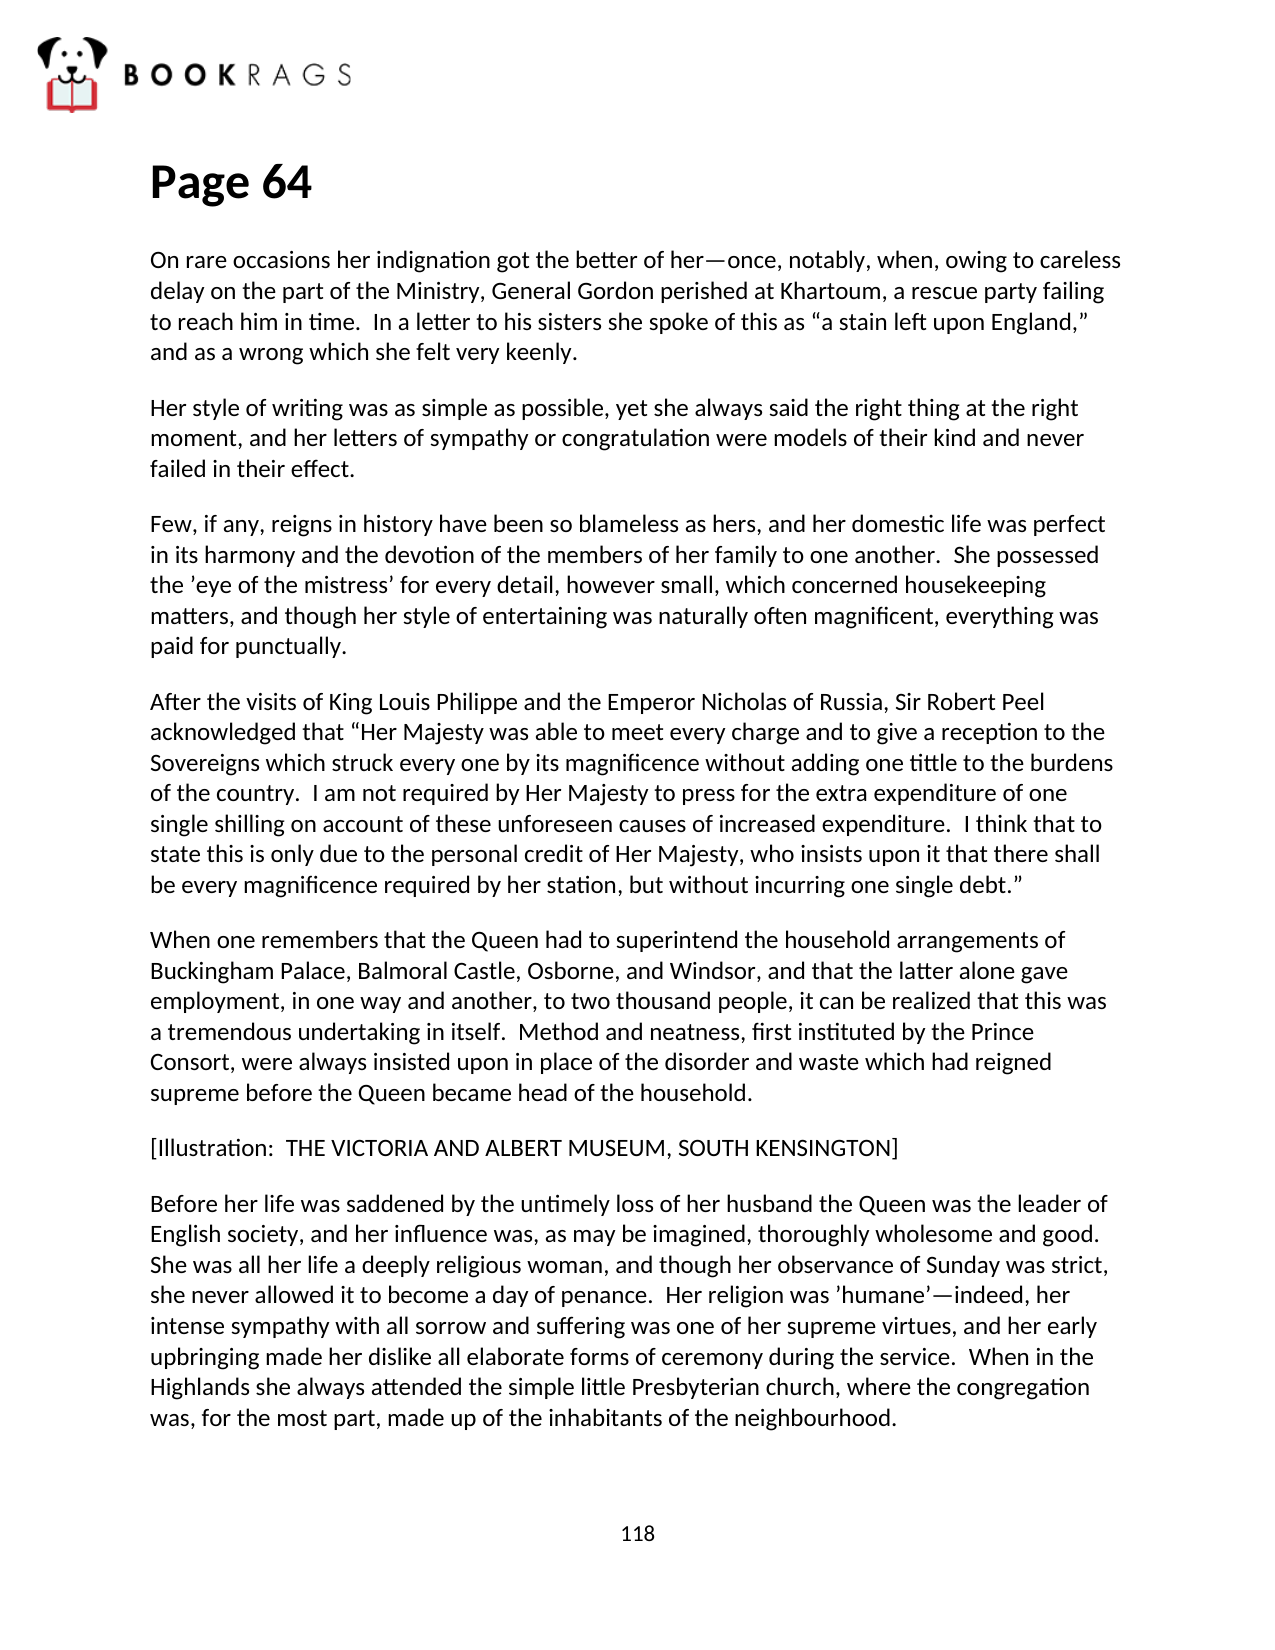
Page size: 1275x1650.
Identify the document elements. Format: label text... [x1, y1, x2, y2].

text After the visits of King Louis Philippe and the Emperor Nicholas of Russia, Sir Robert Peel acknowledged that “Her Majesty was able to meet every charge and to give a reception to the Sovereigns which struck every one by its magnificence without adding one tittle to the burdens of the country. I am not required by Her Majesty to press for the extra expenditure of one single shilling on account of these unforeseen causes of increased expenditure. I think that to state this is only due to the personal credit of Her Majesty, who insists upon it that there shall be every magnificence required by her station, but without incurring one single debt.” [150, 686, 1125, 899]
text Before her life was saddened by the untimely loss of her husband the Queen was the leader of English society, and her influence was, as may be imagined, thoroughly wholesome and good. She was all her life a deeply religious woman, and though her observance of Sunday was strict, she never allowed it to become a day of penance. Her religion was ’humane’—­indeed, her intense sympathy with all sorrow and suffering was one of her supreme virtues, and her early upbringing made her dislike all elaborate forms of ceremony during the service. When in the Highlands she always attended the simple little Presbyterian church, where the congregation was, for the most part, made up of the inhabitants of the neighbourhood. [150, 1188, 1125, 1432]
text Her style of writing was as simple as possible, yet she always said the right thing at the right moment, and her letters of sympathy or congratulation were models of their kind and never failed in their effect. [150, 392, 1125, 483]
text Page 64 [150, 150, 1125, 211]
text When one remembers that the Queen had to superintend the household arrangements of Buckingham Palace, Balmoral Castle, Osborne, and Windsor, and that the latter alone gave employment, in one way and another, to two thousand people, it can be realized that this was a tremendous undertaking in itself. Method and neatness, first instituted by the Prince Consort, were always insisted upon in place of the disorder and waste which had reigned supreme before the Queen became head of the household. [150, 924, 1125, 1108]
text Few, if any, reigns in history have been so blameless as hers, and her domestic life was perfect in its harmony and the devotion of the members of her family to one another. She possessed the ’eye of the mistress’ for every detail, however small, which concerned housekeeping matters, and though her style of entertaining was naturally often magnificent, everything was paid for punctually. [150, 508, 1125, 661]
picture [37, 37, 351, 113]
text [Illustration: THE VICTORIA AND ALBERT MUSEUM, SOUTH KENSINGTON] [150, 1133, 1125, 1163]
text On rare occasions her indignation got the better of her—­once, notably, when, owing to careless delay on the part of the Ministry, General Gordon perished at Khartoum, a rescue party failing to reach him in time. In a letter to his sisters she spoke of this as “a stain left upon England,” and as a wrong which she felt very keenly. [150, 244, 1125, 367]
